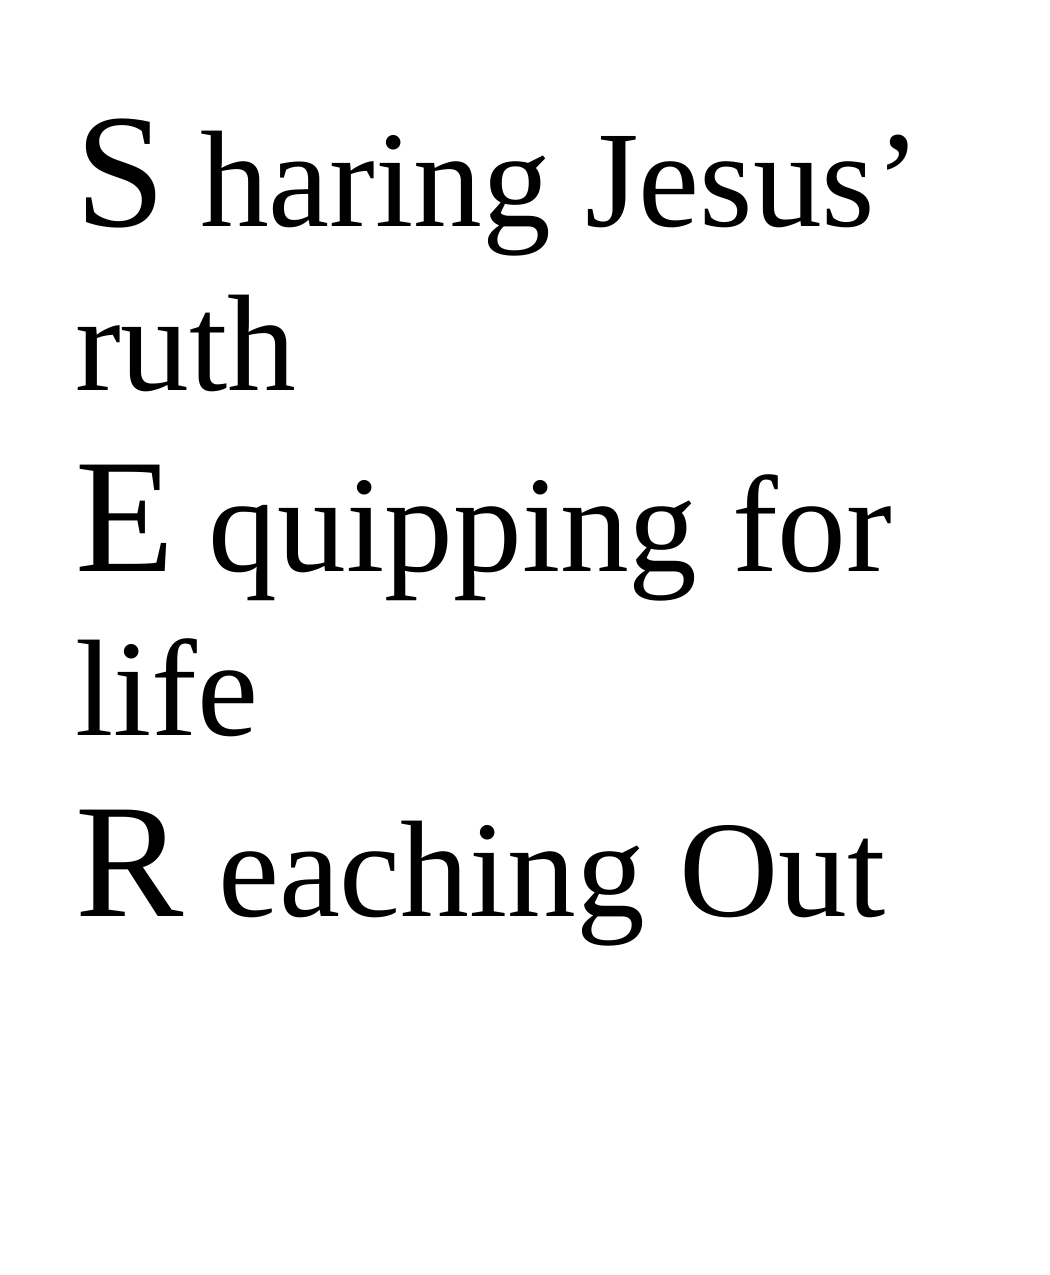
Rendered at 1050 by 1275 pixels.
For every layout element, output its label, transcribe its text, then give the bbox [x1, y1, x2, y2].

text E quipping for life [75, 420, 975, 765]
text S haring Jesus’ ruth [75, 75, 975, 420]
text R eaching Out [75, 765, 975, 952]
